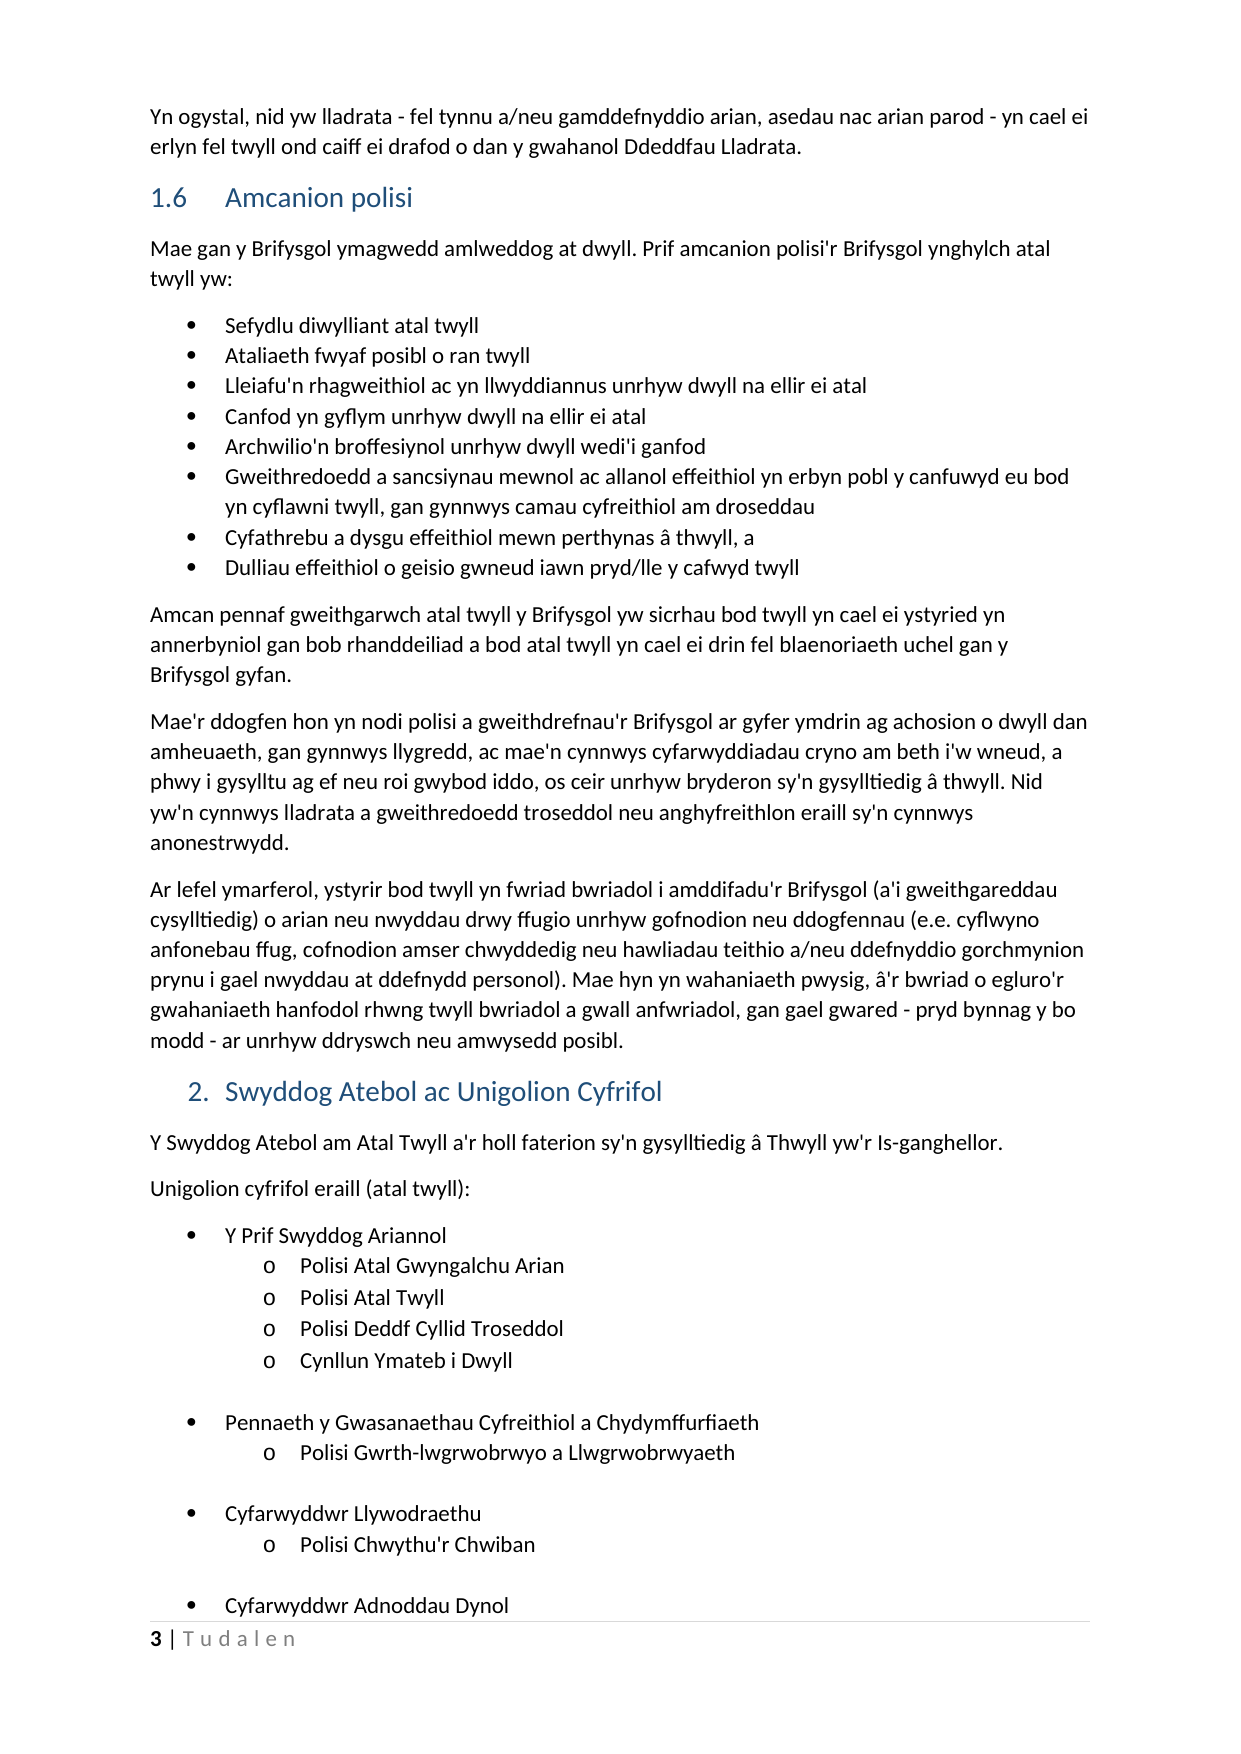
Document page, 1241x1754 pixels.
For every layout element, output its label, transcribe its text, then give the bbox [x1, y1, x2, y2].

list Polisi Atal Twyll [262, 1283, 1090, 1312]
list Polisi Atal Gwyngalchu Arian [262, 1252, 1090, 1281]
list Canfod yn gyflym unrhyw dwyll na ellir ei atal [187, 402, 1090, 430]
text Yn ogystal, nid yw lladrata - fel tynnu a/neu gamddefnyddio arian, asedau nac arian parod - yn cael ei erlyn fel twyll ond caiff ei drafod o dan y gwahanol Ddeddfau Lladrata. [150, 102, 1090, 160]
text 1.6 Amcanion polisi [150, 179, 1090, 214]
list Polisi Gwrth-lwgrwobrwyo a Llwgrwobrwyaeth [262, 1438, 1090, 1467]
list Polisi Deddf Cyllid Troseddol [262, 1314, 1090, 1344]
list Swyddog Atebol ac Unigolion Cyfrifol [187, 1073, 1090, 1108]
list Cyfarwyddwr Llywodraethu [187, 1499, 1090, 1528]
list Polisi Chwythu'r Chwiban [262, 1530, 1090, 1559]
text Amcan pennaf gweithgarwch atal twyll y Brifysgol yw sicrhau bod twyll yn cael ei ystyried yn annerbyniol gan bob rhanddeiliad a bod atal twyll yn cael ei drin fel blaenoriaeth uchel gan y Brifysgol gyfan. [150, 600, 1090, 688]
list Gweithredoedd a sancsiynau mewnol ac allanol effeithiol yn erbyn pobl y canfuwyd eu bod yn cyflawni twyll, gan gynnwys camau cyfreithiol am droseddau [187, 462, 1090, 520]
list Dulliau effeithiol o geisio gwneud iawn pryd/lle y cafwyd twyll [187, 553, 1090, 581]
list Lleiafu'n rhagweithiol ac yn llwyddiannus unrhyw dwyll na ellir ei atal [187, 372, 1090, 399]
text Mae gan y Brifysgol ymagwedd amlweddog at dwyll. Prif amcanion polisi'r Brifysgol ynghylch atal twyll yw: [150, 234, 1090, 292]
text Unigolion cyfrifol eraill (atal twyll): [150, 1174, 1090, 1203]
list Sefydlu diwylliant atal twyll [187, 311, 1090, 339]
list Ataliaeth fwyaf posibl o ran twyll [187, 341, 1090, 369]
list Archwilio'n broffesiynol unrhyw dwyll wedi'i ganfod [187, 432, 1090, 460]
list Cynllun Ymateb i Dwyll [262, 1346, 1090, 1375]
list Cyfathrebu a dysgu effeithiol mewn perthynas â thwyll, a [187, 523, 1090, 551]
text Ar lefel ymarferol, ystyrir bod twyll yn fwriad bwriadol i amddifadu'r Brifysgol (a'i gweithgareddau cysylltiedig) o arian neu nwyddau drwy ffugio unrhyw gofnodion neu ddogfennau (e.e. cyflwyno anfonebau ffug, cofnodion amser chwyddedig neu hawliadau teithio a/neu ddefnyddio gorchmynion prynu i gael nwyddau at ddefnydd personol). Mae hyn yn wahaniaeth pwysig, â'r bwriad o egluro'r gwahaniaeth hanfodol rhwng twyll bwriadol a gwall anfwriadol, gan gael gwared - pryd bynnag y bo modd - ar unrhyw ddryswch neu amwysedd posibl. [150, 875, 1090, 1054]
text Mae'r ddogfen hon yn nodi polisi a gweithdrefnau'r Brifysgol ar gyfer ymdrin ag achosion o dwyll dan amheuaeth, gan gynnwys llygredd, ac mae'n cynnwys cyfarwyddiadau cryno am beth i'w wneud, a phwy i gysylltu ag ef neu roi gwybod iddo, os ceir unrhyw bryderon sy'n gysylltiedig â thwyll. Nid yw'n cynnwys lladrata a gweithredoedd troseddol neu anghyfreithlon eraill sy'n cynnwys anonestrwydd. [150, 707, 1090, 856]
list Cyfarwyddwr Adnoddau Dynol [187, 1591, 1090, 1619]
list Y Prif Swyddog Ariannol [187, 1221, 1090, 1249]
list Pennaeth y Gwasanaethau Cyfreithiol a Chydymffurfiaeth [187, 1408, 1090, 1436]
text Y Swyddog Atebol am Atal Twyll a'r holl faterion sy'n gysylltiedig â Thwyll yw'r Is-ganghellor. [150, 1128, 1090, 1156]
